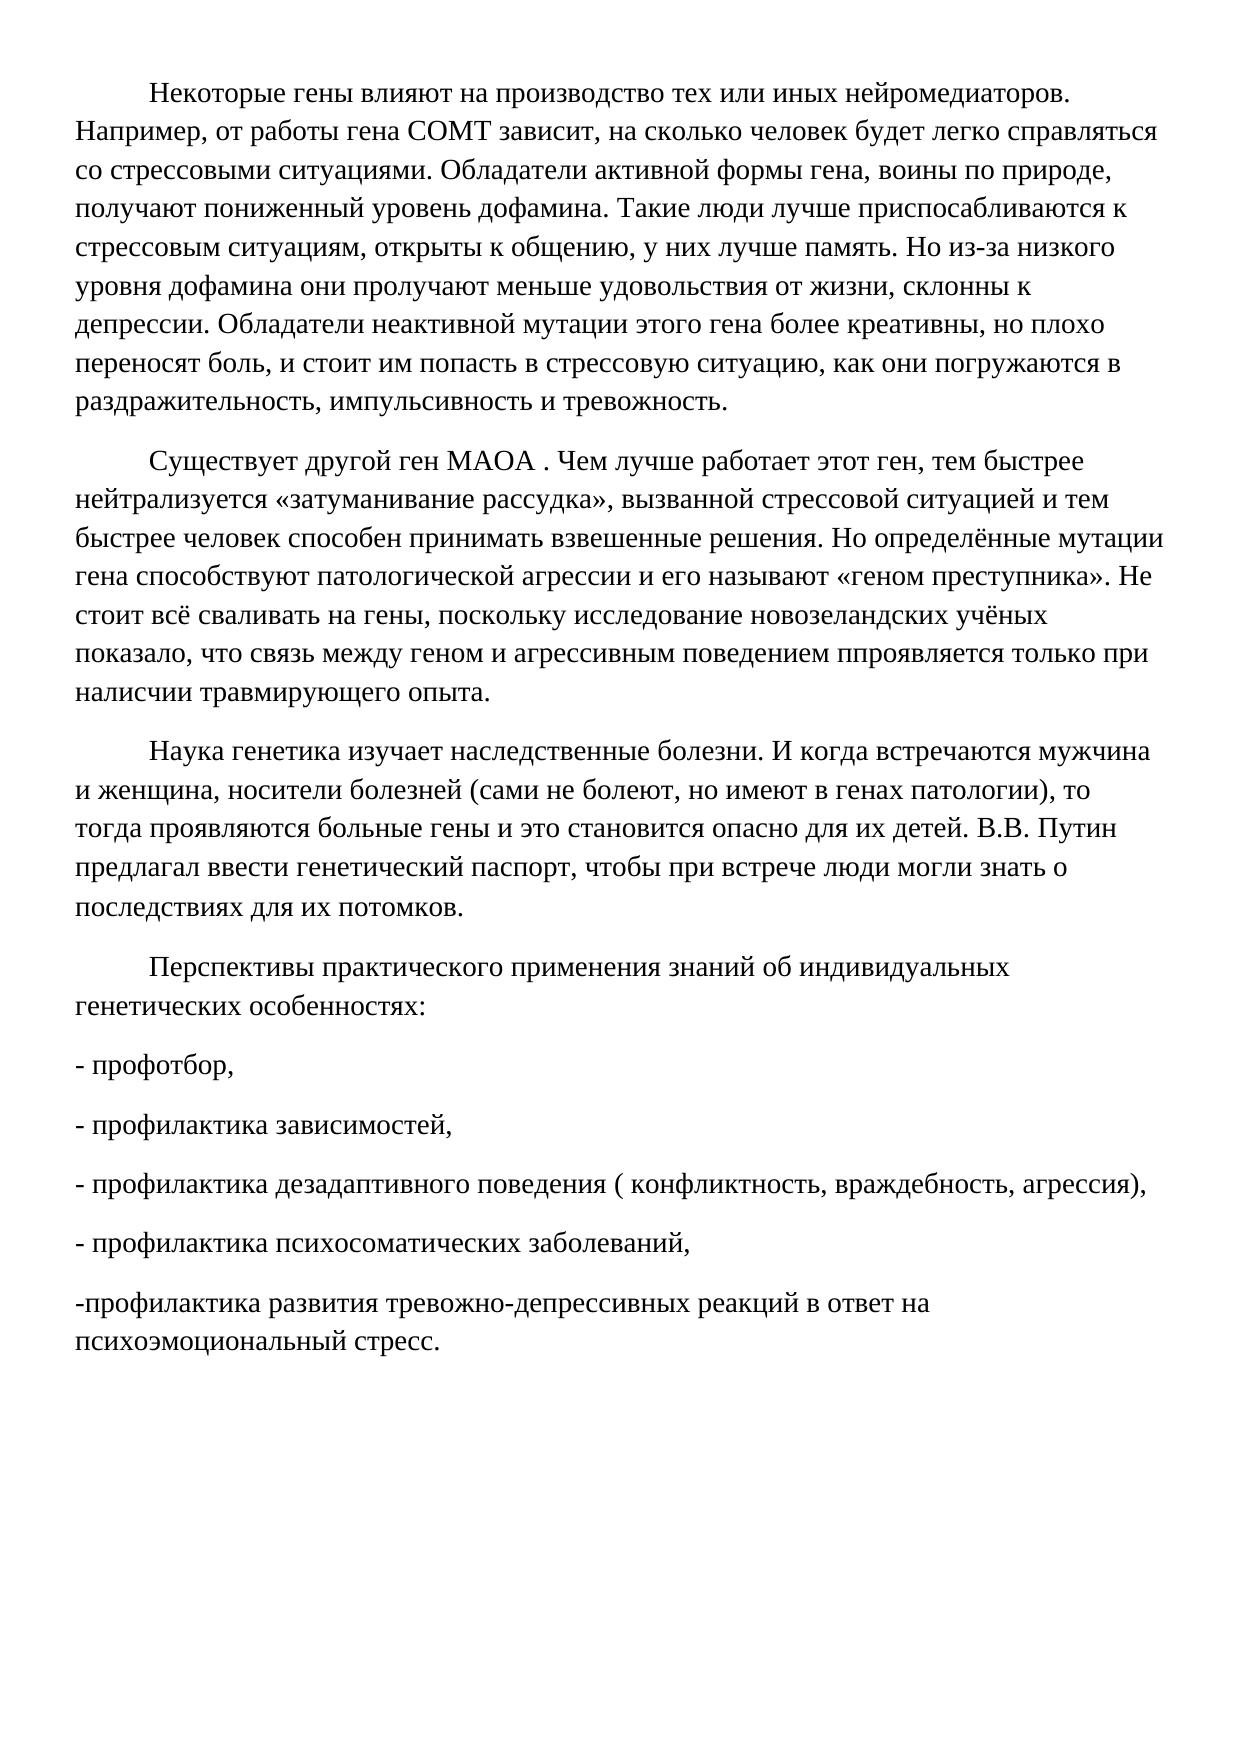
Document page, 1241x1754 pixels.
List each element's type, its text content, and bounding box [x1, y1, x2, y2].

text Некоторые гены влияют на производство тех или иных нейромедиаторов. Например, от работы гена СОМТ зависит, на сколько человек будет легко справляться со стрессовыми ситуациями. Обладатели активной формы гена, воины по природе, получают пониженный уровень дофамина. Такие люди лучше приспосабливаются к стрессовым ситуациям, открыты к общению, у них лучше память. Но из-за низкого уровня дофамина они пролучают меньше удовольствия от жизни, склонны к депрессии. Обладатели неактивной мутации этого гена более креативны, но плохо переносят боль, и стоит им попасть в стрессовую ситуацию, как они погружаются в раздражительность, импульсивность и тревожность. [75, 75, 1165, 417]
text - профилактика зависимостей, [75, 1107, 1165, 1140]
text - профилактика дезадаптивного поведения ( конфликтность, враждебность, агрессия), [75, 1166, 1165, 1200]
text Существует другой ген МАОА . Чем лучше работает этот ген, тем быстрее нейтрализуется «затуманивание рассудка», вызванной стрессовой ситуацией и тем быстрее человек способен принимать взвешенные решения. Но определённые мутации гена способствуют патологической агрессии и его называют «геном преступника». Не стоит всё сваливать на гены, поскольку исследование новозеландских учёных показало, что связь между геном и агрессивным поведением ппроявляется только при налисчии травмирующего опыта. [75, 443, 1165, 707]
text Наука генетика изучает наследственные болезни. И когда встречаются мужчина и женщина, носители болезней (сами не болеют, но имеют в генах патологии), то тогда проявляются больные гены и это становится опасно для их детей. В.В. Путин предлагал ввести генетический паспорт, чтобы при встрече люди могли знать о последствиях для их потомков. [75, 733, 1165, 923]
text Перспективы практического применения знаний об индивидуальных генетических особенностях: [75, 949, 1165, 1022]
text - профотбор, [75, 1047, 1165, 1081]
text - профилактика психосоматических заболеваний, [75, 1226, 1165, 1259]
text -профилактика развития тревожно-депрессивных реакций в ответ на психоэмоциональный стресс. [75, 1285, 1165, 1357]
